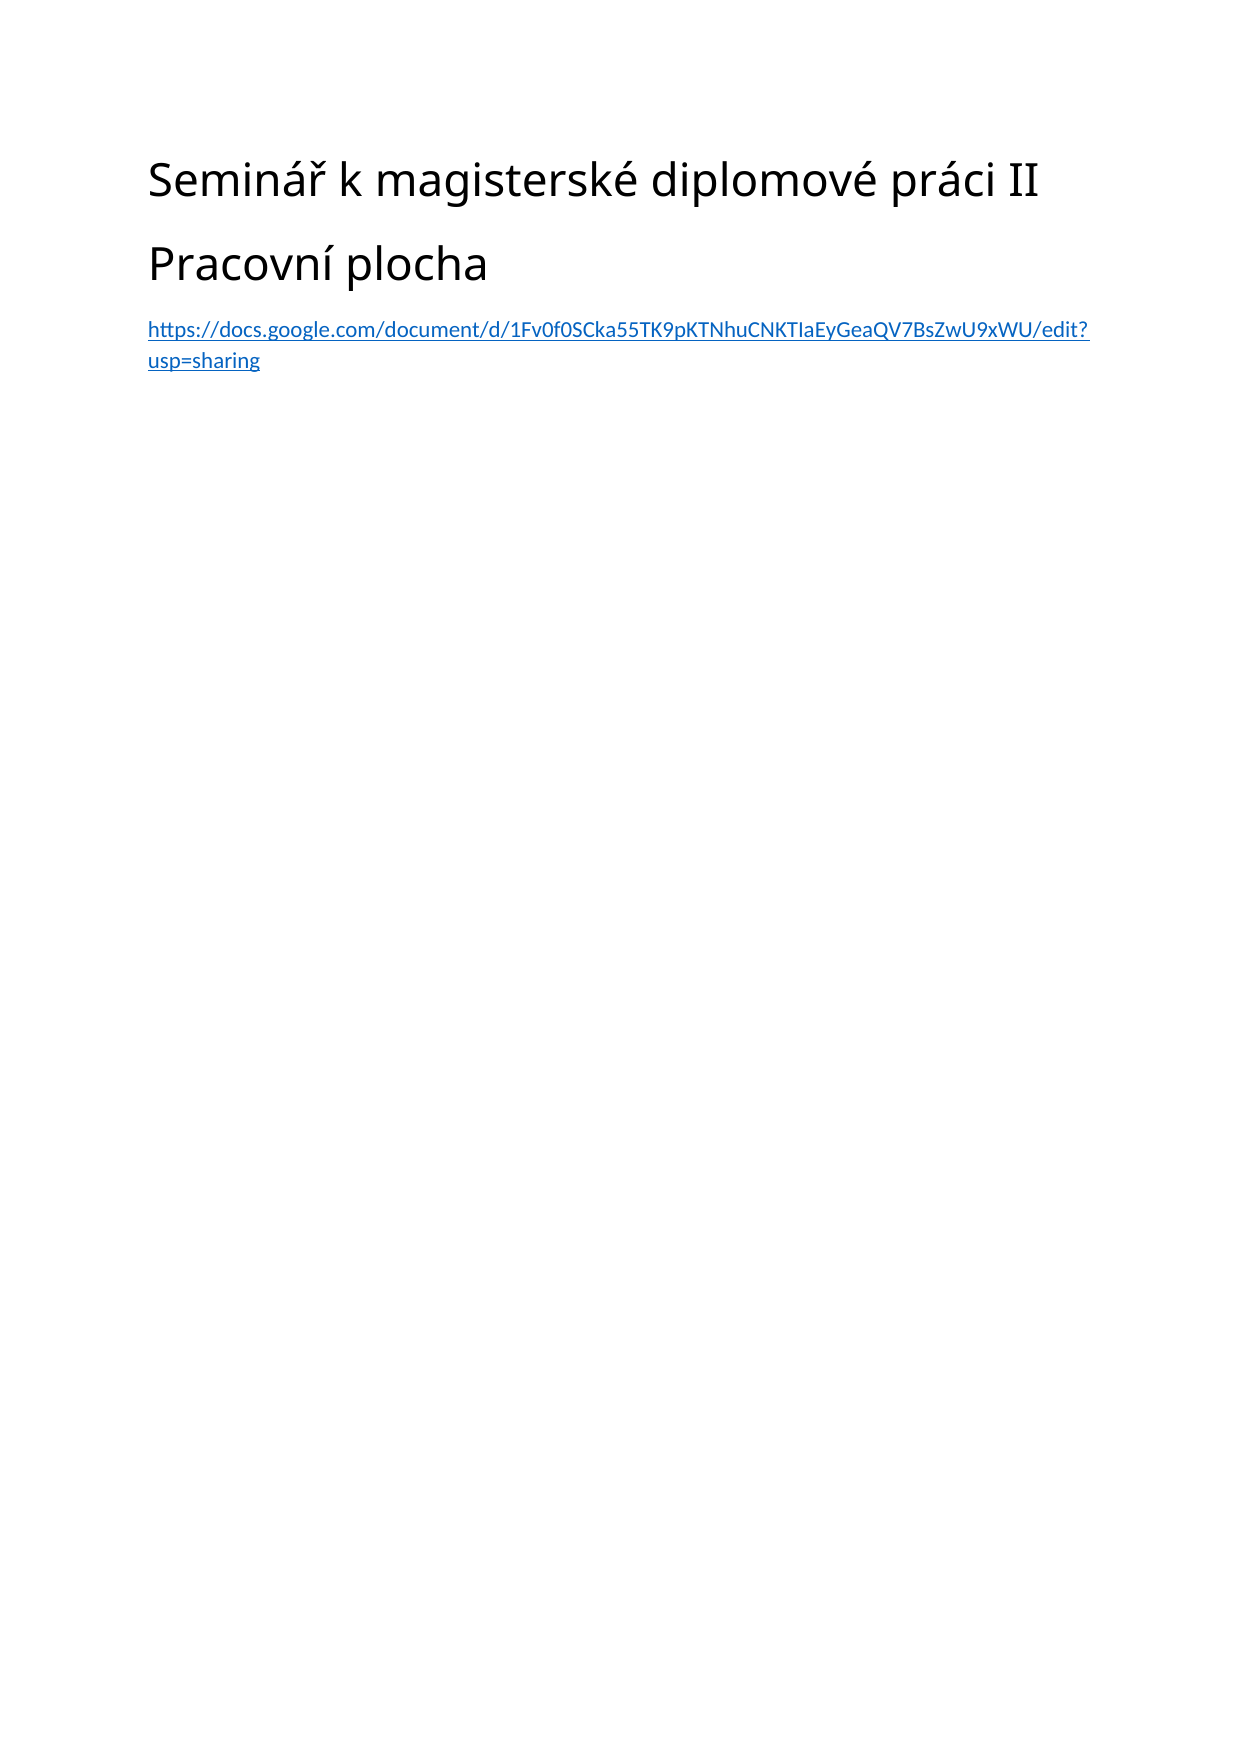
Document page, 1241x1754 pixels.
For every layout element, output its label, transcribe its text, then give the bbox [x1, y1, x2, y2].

text https://docs.google.com/document/d/1Fv0f0SCka55TK9pKTNhuCNKTIaEyGeaQV7BsZwU9xWU/edit?usp=sharing [148, 316, 1093, 374]
text Seminář k magisterské diplomové práci II [148, 148, 1093, 210]
text Pracovní plocha [148, 232, 1093, 294]
